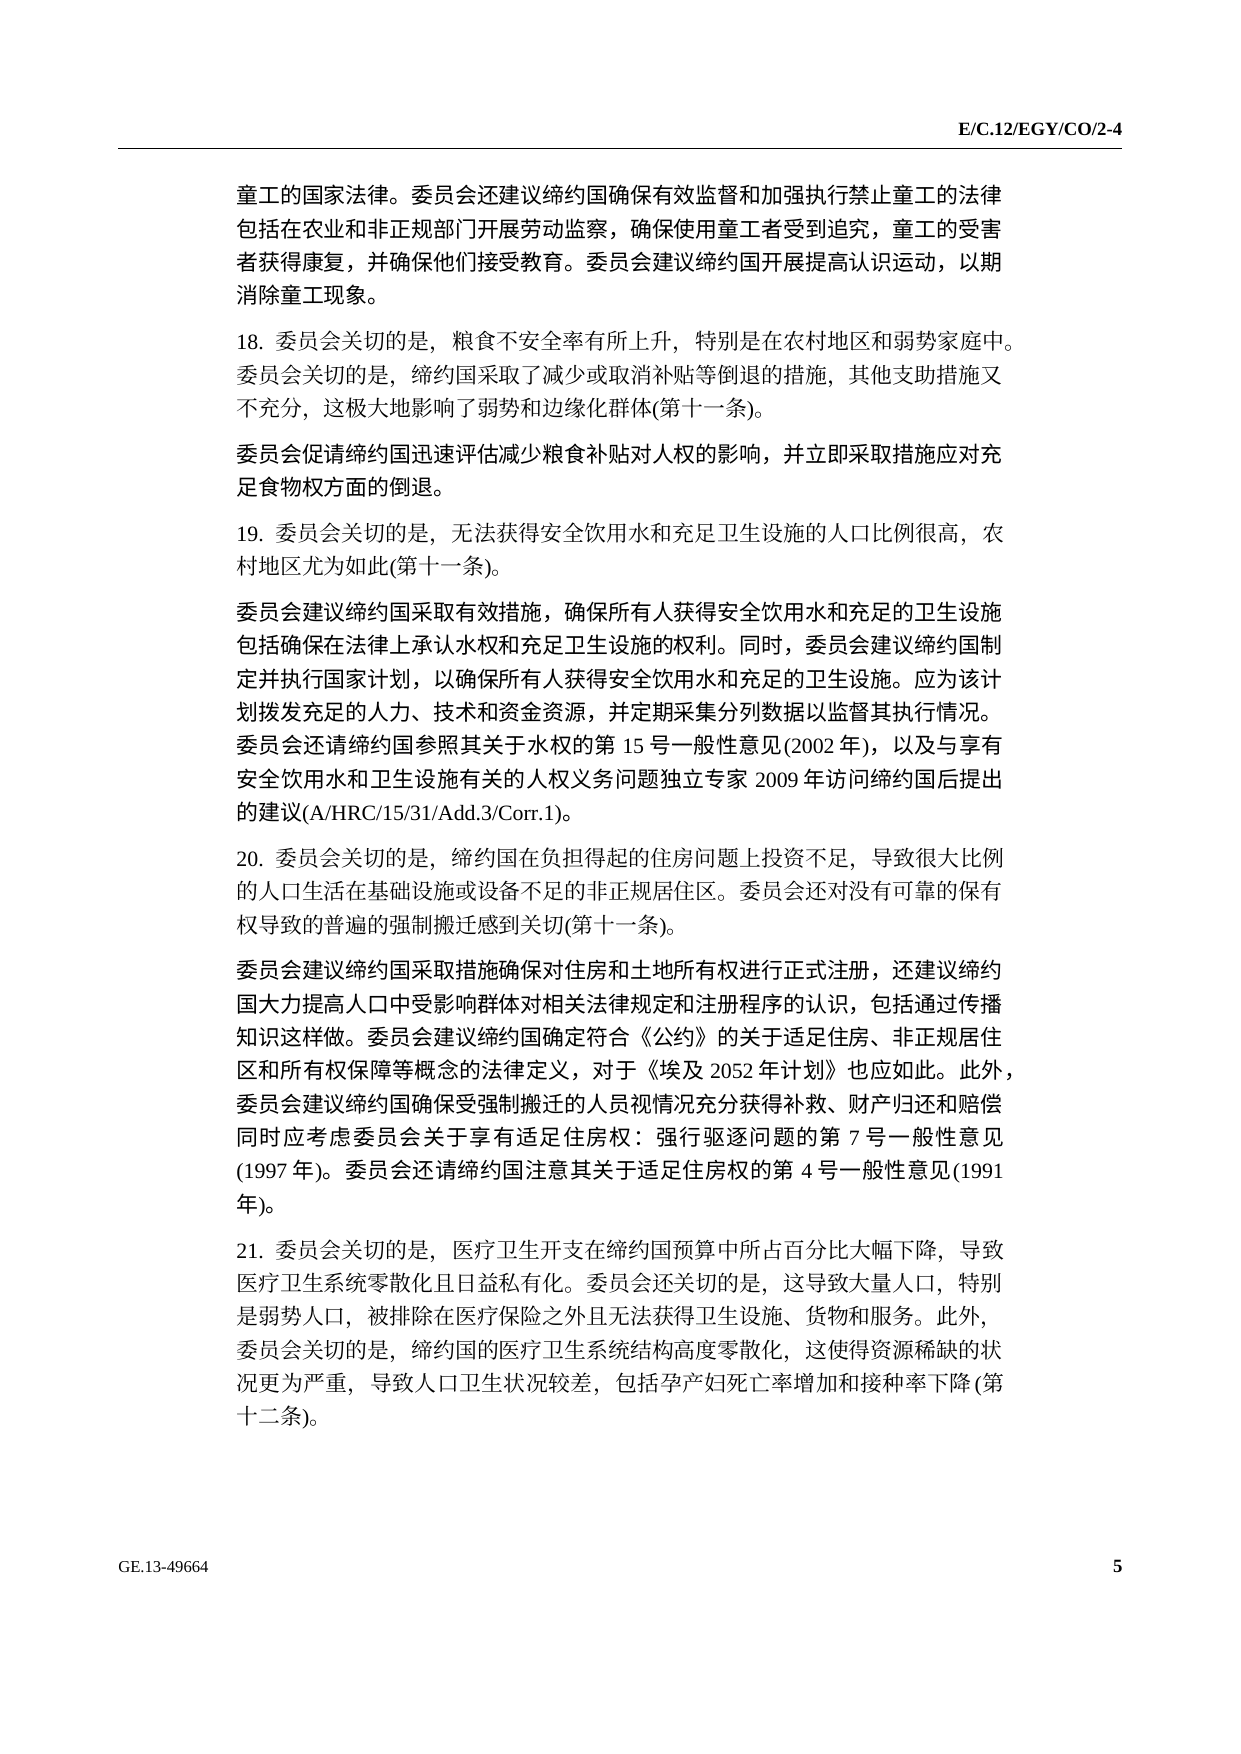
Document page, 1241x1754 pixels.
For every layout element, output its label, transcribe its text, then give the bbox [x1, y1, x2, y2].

text 18. 委员会关切的是，粮食不安全率有所上升，特别是在农村地区和弱势家庭中。委员会关切的是，缔约国采取了减少或取消补贴等倒退的措施，其他支助措施又不充分，这极大地影响了弱势和边缘化群体(第十一条)。 [236, 323, 1004, 423]
text 委员会建议缔约国采取有效措施，确保所有人获得安全饮用水和充足的卫生设施，包括确保在法律上承认水权和充足卫生设施的权利。同时，委员会建议缔约国制定并执行国家计划，以确保所有人获得安全饮用水和充足的卫生设施。应为该计划拨发充足的人力、技术和资金资源，并定期采集分列数据以监督其执行情况。委员会还请缔约国参照其关于水权的第15号一般性意见(2002年)，以及与享有安全饮用水和卫生设施有关的人权义务问题独立专家2009年访问缔约国后提出的建议(A/HRC/15/31/Add.3/Corr.1)。 [236, 594, 1004, 827]
text 19. 委员会关切的是，无法获得安全饮用水和充足卫生设施的人口比例很高，农村地区尤为如此(第十一条)。 [236, 515, 1004, 581]
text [236, 177, 1004, 311]
text 委员会促请缔约国迅速评估减少粮食补贴对人权的影响，并立即采取措施应对充足食物权方面的倒退。 [236, 436, 1004, 502]
text 委员会建议缔约国采取措施确保对住房和土地所有权进行正式注册，还建议缔约国大力提高人口中受影响群体对相关法律规定和注册程序的认识，包括通过传播知识这样做。委员会建议缔约国确定符合《公约》的关于适足住房、非正规居住区和所有权保障等概念的法律定义，对于《埃及2052年计划》也应如此。此外，委员会建议缔约国确保受强制搬迁的人员视情况充分获得补救、财产归还和赔偿，同时应考虑委员会关于享有适足住房权：强行驱逐问题的第7号一般性意见(1997年)。委员会还请缔约国注意其关于适足住房权的第4号一般性意见(1991年)。 [236, 952, 1004, 1219]
text 21. 委员会关切的是，医疗卫生开支在缔约国预算中所占百分比大幅下降，导致医疗卫生系统零散化且日益私有化。委员会还关切的是，这导致大量人口，特别是弱势人口，被排除在医疗保险之外且无法获得卫生设施、货物和服务。此外，委员会关切的是，缔约国的医疗卫生系统结构高度零散化，这使得资源稀缺的状况更为严重，导致人口卫生状况较差，包括孕产妇死亡率增加和接种率下降(第十二条)。 [236, 1231, 1004, 1431]
text 20. 委员会关切的是，缔约国在负担得起的住房问题上投资不足，导致很大比例的人口生活在基础设施或设备不足的非正规居住区。委员会还对没有可靠的保有权导致的普遍的强制搬迁感到关切(第十一条)。 [236, 840, 1004, 940]
